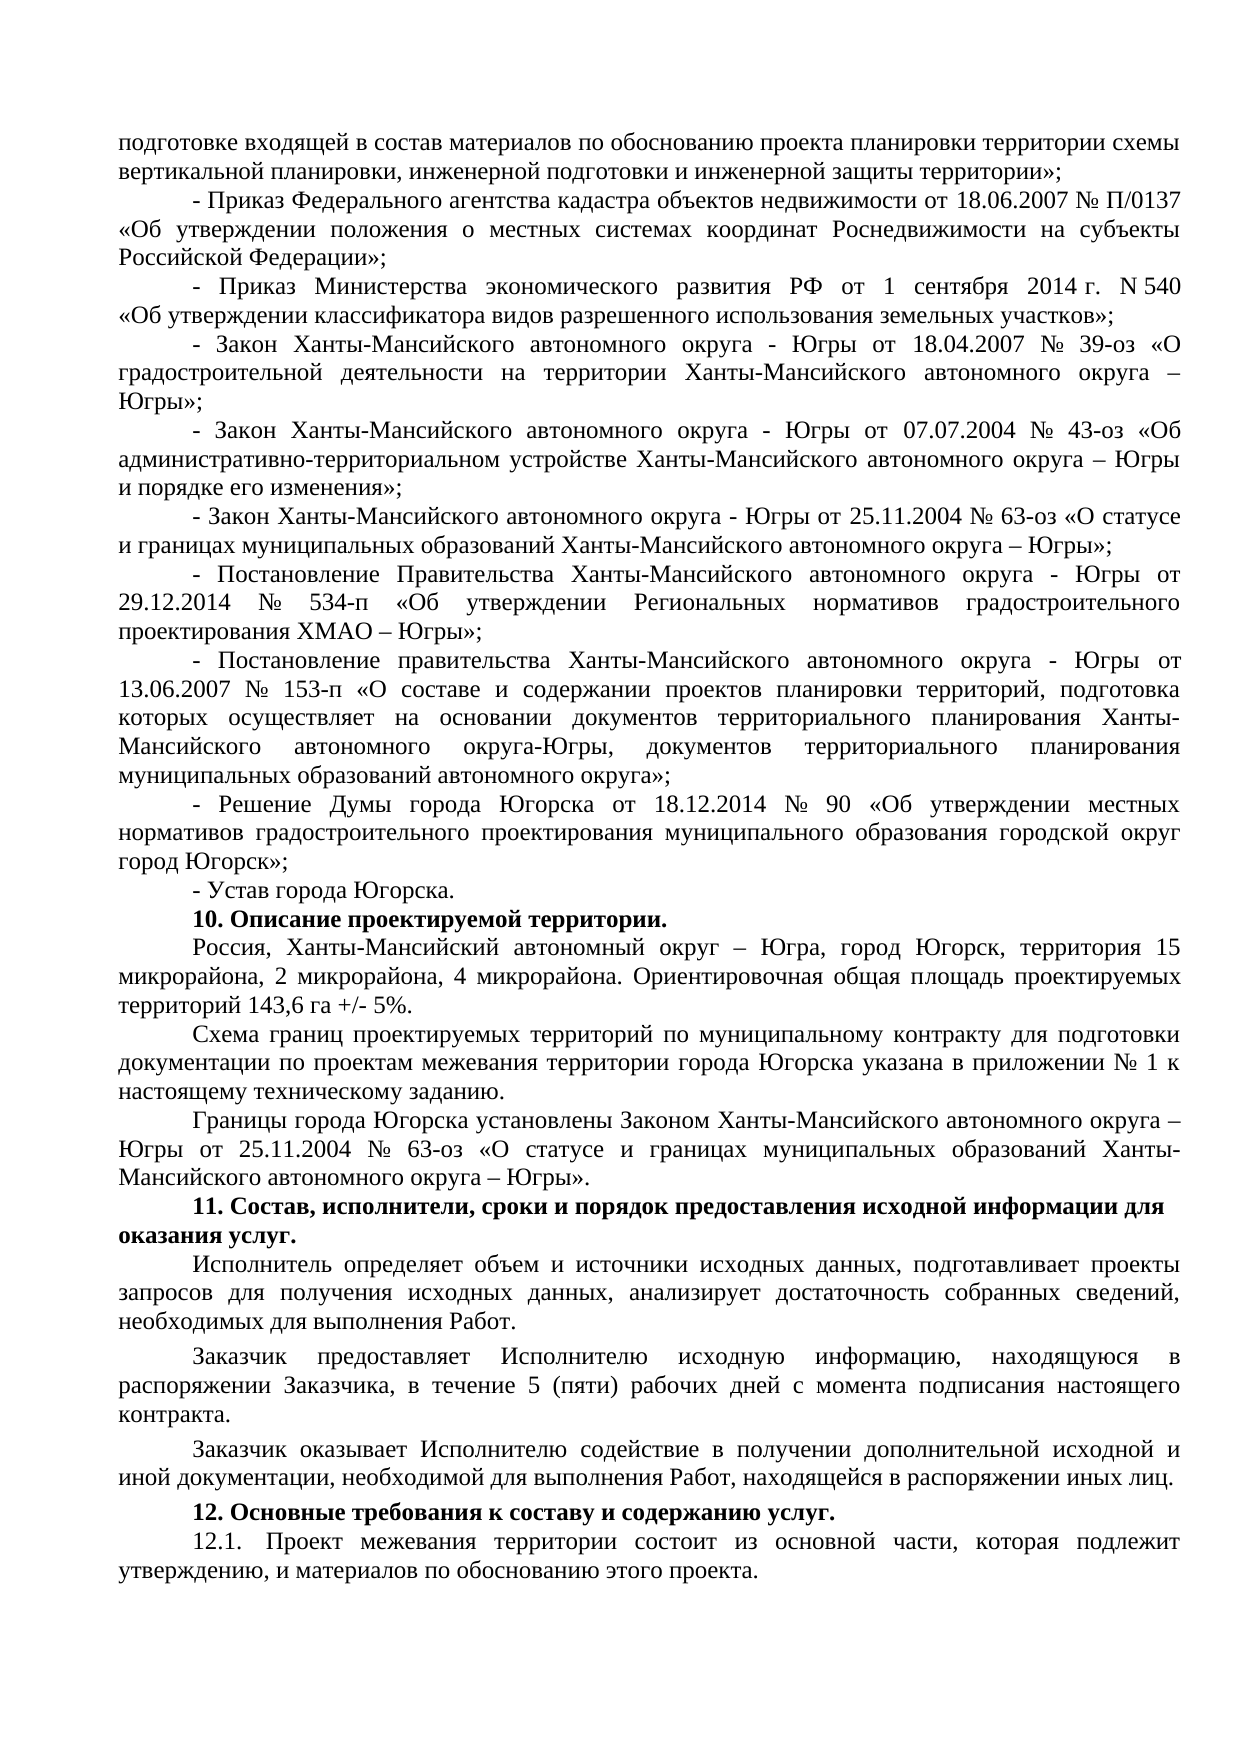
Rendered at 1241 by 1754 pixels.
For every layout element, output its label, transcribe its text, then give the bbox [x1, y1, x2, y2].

text - Закон Ханты-Мансийского автономного округа - Югры от 25.11.2004 № 63-оз «О статусе и границах муниципальных образований Ханты-Мансийского автономного округа – Югры»; [118, 501, 1181, 559]
text - Постановление Правительства Ханты-Мансийского автономного округа - Югры от 29.12.2014 № 534-п «Об утверждении Региональных нормативов градостроительного проектирования ХМАО – Югры»; [118, 559, 1181, 645]
list Состав, исполнители, сроки и порядок предоставления исходной информации для оказания услуг. [118, 1191, 1181, 1249]
text Исполнитель определяет объем и источники исходных данных, подготавливает проекты запросов для получения исходных данных, анализирует достаточность собранных сведений, необходимых для выполнения Работ. [118, 1249, 1181, 1335]
text - Устав города Югорска. [118, 875, 1181, 904]
text - Приказ Министерства экономического развития РФ от 1 сентября 2014 г. N 540 «Об утверждении классификатора видов разрешенного использования земельных участков»; [118, 271, 1181, 329]
text Заказчик предоставляет Исполнителю исходную информацию, находящуюся в распоряжении Заказчика, в течение 5 (пяти) рабочих дней с момента подписания настоящего контракта. [118, 1341, 1181, 1427]
text 10. Описание проектируемой территории. [162, 904, 1181, 932]
text Заказчик оказывает Исполнителю содействие в получении дополнительной исходной и иной документации, необходимой для выполнения Работ, находящейся в распоряжении иных лиц. [118, 1434, 1181, 1491]
list Основные требования к составу и содержанию услуг. [192, 1497, 1181, 1526]
list Проект межевания территории состоит из основной части, которая подлежит утверждению, и материалов по обоснованию этого проекта. [118, 1526, 1181, 1584]
text - Постановление правительства Ханты-Мансийского автономного округа - Югры от 13.06.2007 № 153-п «О составе и содержании проектов планировки территорий, подготовка которых осуществляет на основании документов территориального планирования Ханты-Мансийского автономного округа-Югры, документов территориального планирования муниципальных образований автономного округа»; [118, 645, 1181, 789]
text Россия, Ханты-Мансийский автономный округ – Югра, город Югорск, территория 15 микрорайона, 2 микрорайона, 4 микрорайона. Ориентировочная общая площадь проектируемых территорий 143,6 га +/- 5%. [118, 932, 1181, 1019]
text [118, 127, 1181, 185]
text Схема границ проектируемых территорий по муниципальному контракту для подготовки документации по проектам межевания территории города Югорска указана в приложении № 1 к настоящему техническому заданию. [118, 1019, 1181, 1105]
text Границы города Югорска установлены Законом Ханты-Мансийского автономного округа – Югры от 25.11.2004 № 63-оз «О статусе и границах муниципальных образований Ханты-Мансийского автономного округа – Югры». [118, 1105, 1181, 1191]
text - Закон Ханты-Мансийского автономного округа - Югры от 07.07.2004 № 43-оз «Об административно-территориальном устройстве Ханты-Мансийского автономного округа – Югры и порядке его изменения»; [118, 415, 1181, 501]
text - Приказ Федерального агентства кадастра объектов недвижимости от 18.06.2007 № П/0137 «Об утверждении положения о местных системах координат Роснедвижимости на субъекты Российской Федерации»; [118, 185, 1181, 271]
text - Решение Думы города Югорска от 18.12.2014 № 90 «Об утверждении местных нормативов градостроительного проектирования муниципального образования городской округ город Югорск»; [118, 789, 1181, 875]
text - Закон Ханты-Мансийского автономного округа - Югры от 18.04.2007 № 39-оз «О градостроительной деятельности на территории Ханты-Мансийского автономного округа – Югры»; [118, 329, 1181, 415]
